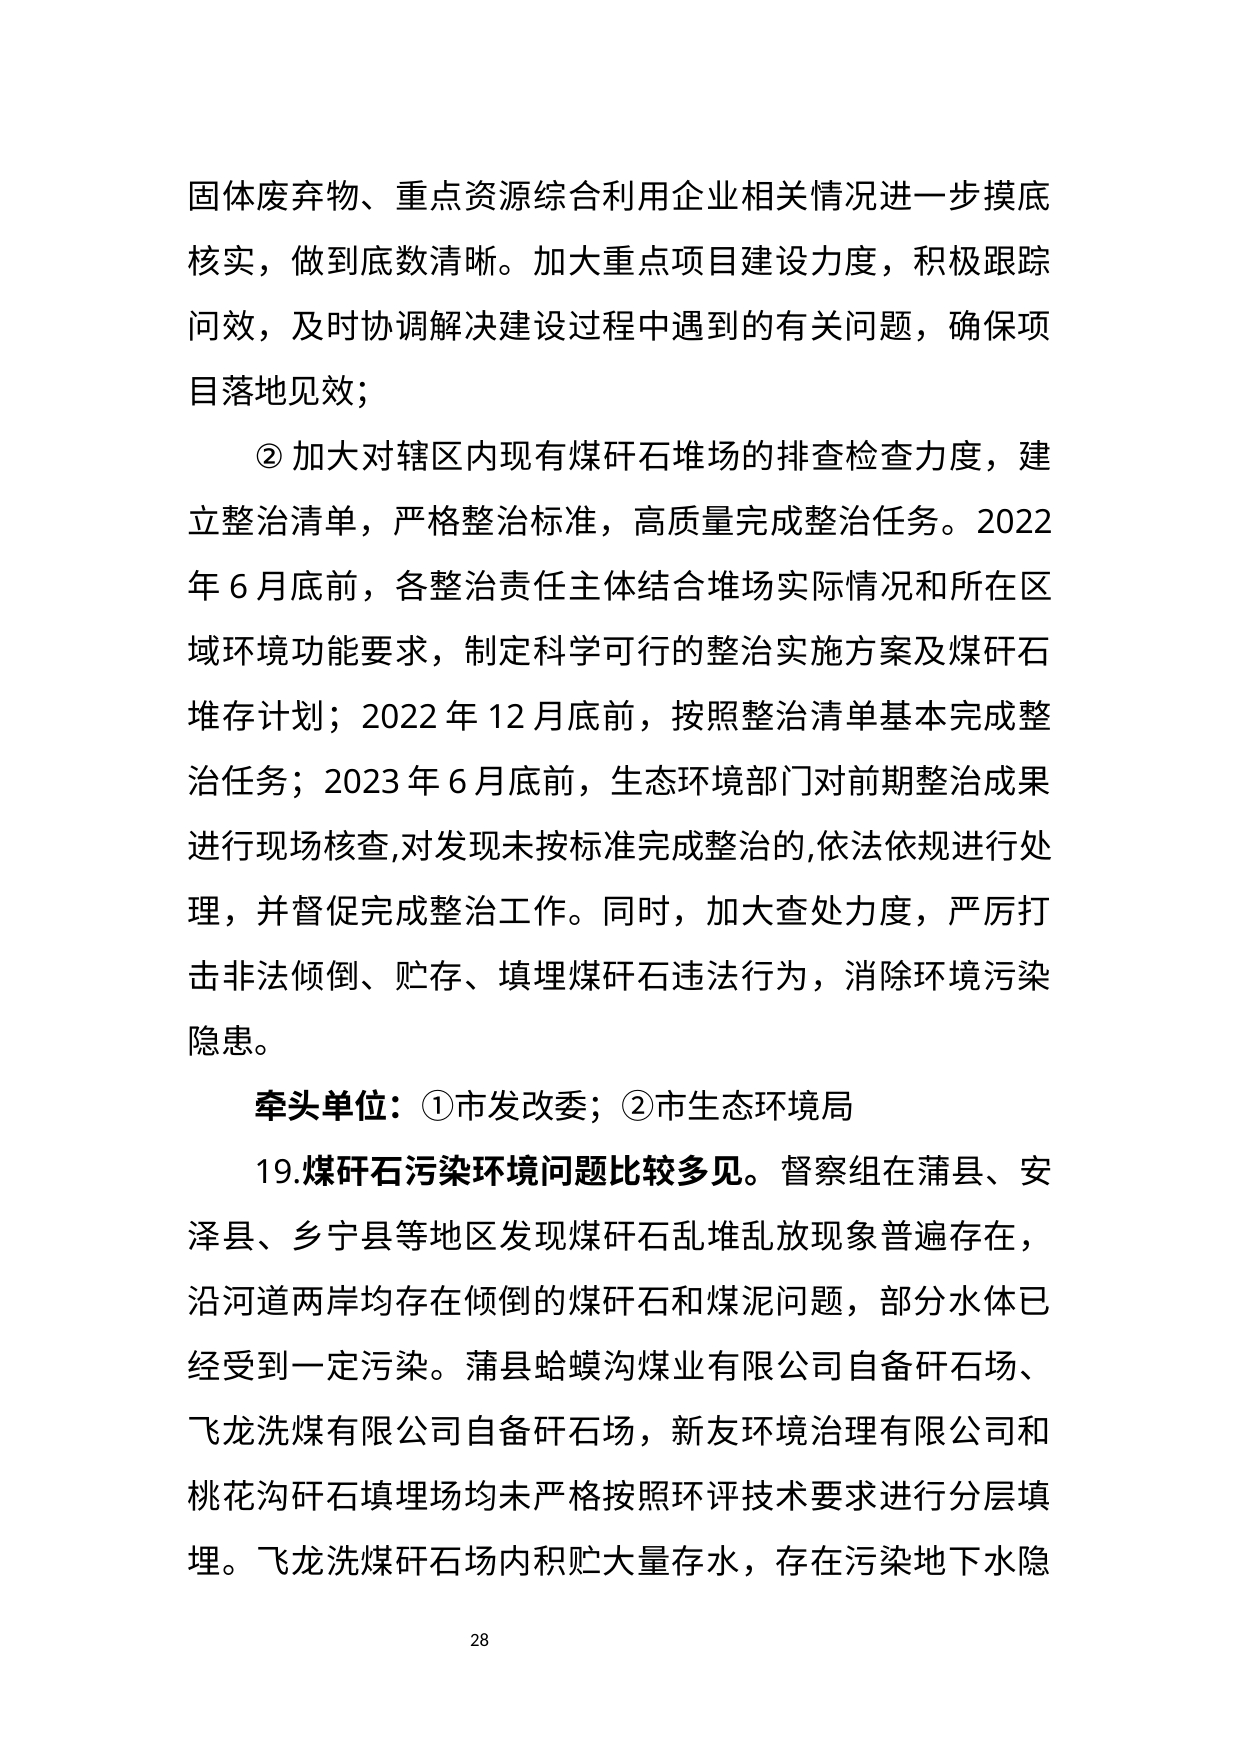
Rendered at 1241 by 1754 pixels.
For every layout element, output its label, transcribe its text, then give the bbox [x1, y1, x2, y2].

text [187, 162, 1053, 422]
text 牵头单位：①市发改委；②市生态环境局 [187, 1072, 1053, 1137]
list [187, 1137, 1053, 1592]
text ②加大对辖区内现有煤矸石堆场的排查检查力度，建立整治清单，严格整治标准，高质量完成整治任务。2022年6月底前，各整治责任主体结合堆场实际情况和所在区域环境功能要求，制定科学可行的整治实施方案及煤矸石堆存计划；2022年12月底前，按照整治清单基本完成整治任务；2023年6月底前，生态环境部门对前期整治成果进行现场核查,对发现未按标准完成整治的,依法依规进行处理，并督促完成整治工作。同时，加大查处力度，严厉打击非法倾倒、贮存、填埋煤矸石违法行为，消除环境污染隐患。 [187, 422, 1053, 1072]
